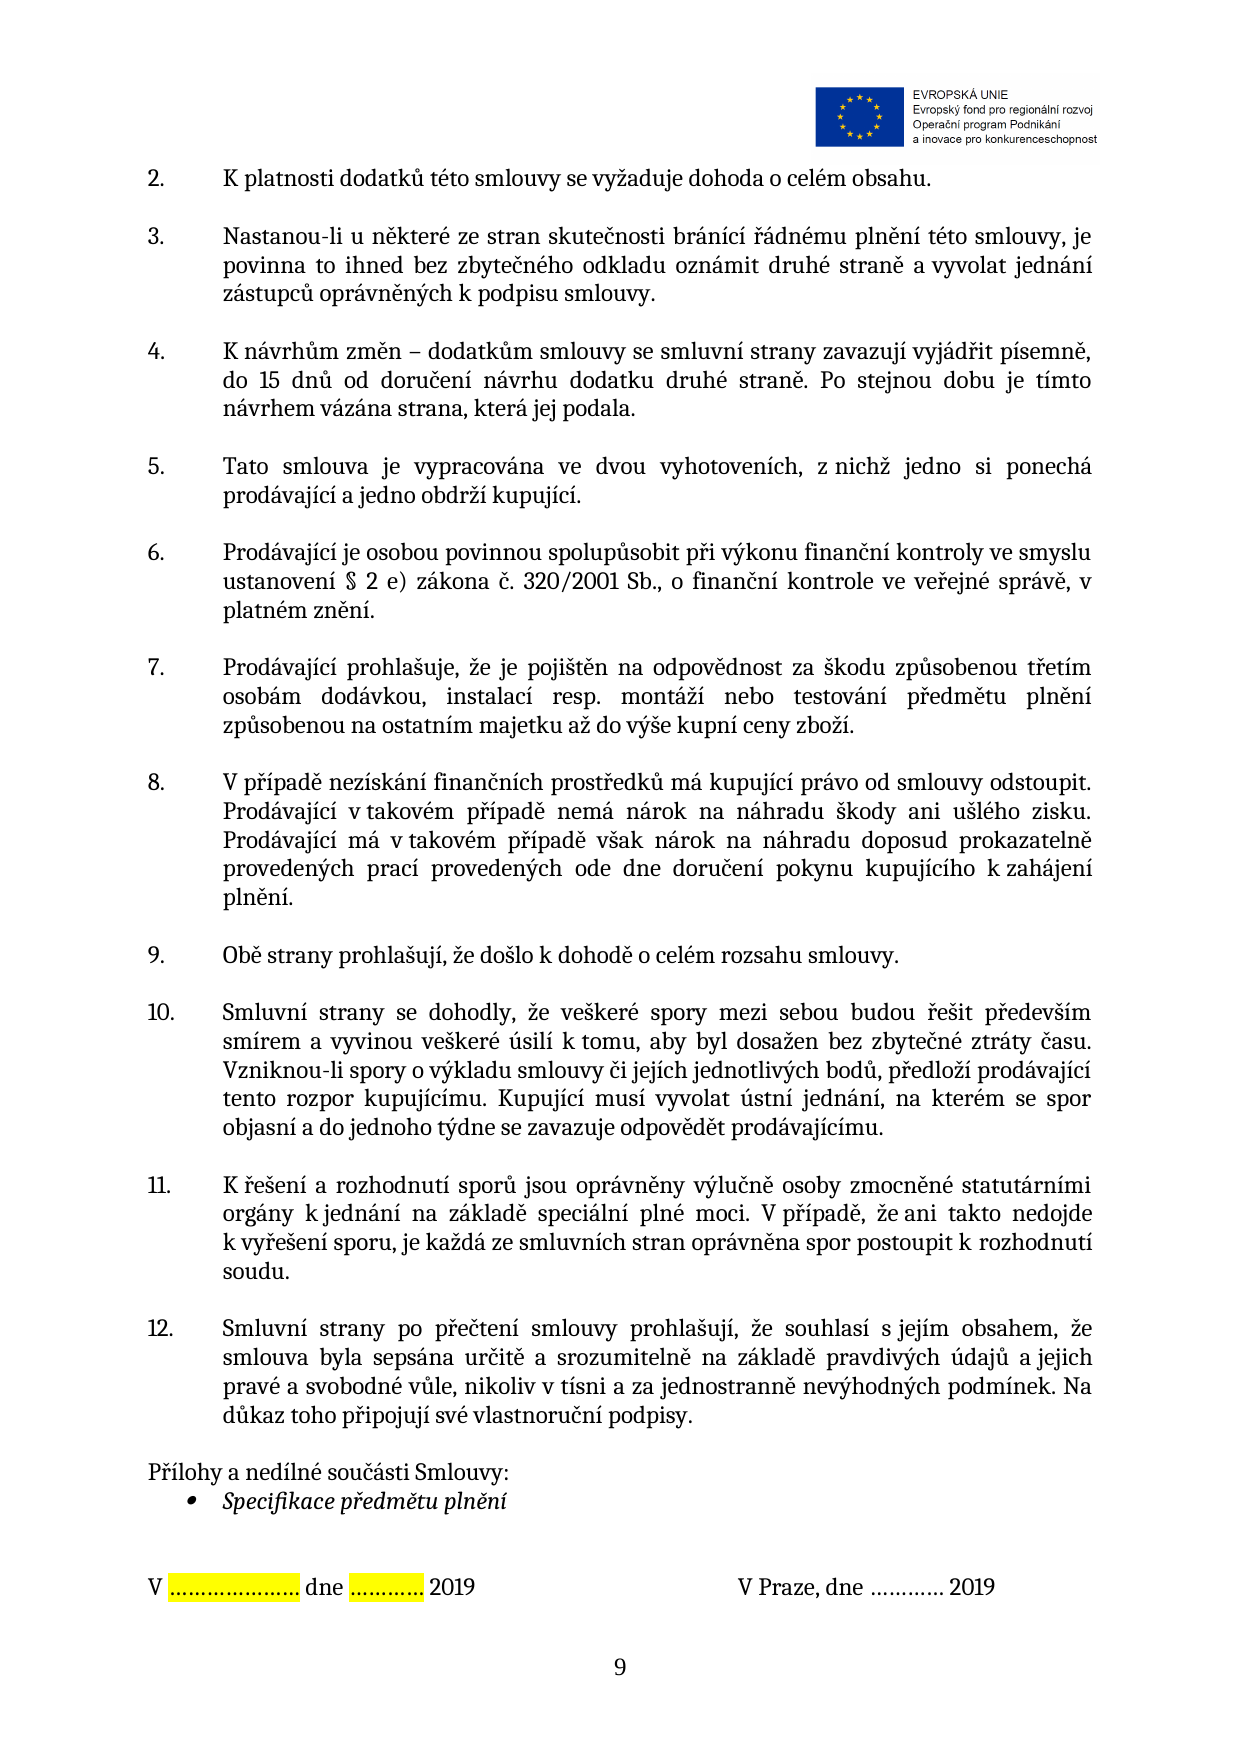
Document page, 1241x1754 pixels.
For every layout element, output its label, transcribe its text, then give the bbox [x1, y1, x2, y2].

list Smluvní strany se dohodly, že veškeré spory mezi sebou budou řešit především smírem a vyvinou veškeré úsilí k tomu, aby byl dosažen bez zbytečné ztráty času. Vzniknou-li spory o výkladu smlouvy či jejích jednotlivých bodů, předloží prodávající tento rozpor kupujícímu. Kupující musí vyvolat ústní jednání, na kterém se spor objasní a do jednoho týdne se zavazuje odpovědět prodávajícímu. [148, 998, 1093, 1142]
list Smluvní strany po přečtení smlouvy prohlašují, že souhlasí s jejím obsahem, že smlouva byla sepsána určitě a srozumitelně na základě pravdivých údajů a jejich pravé a svobodné vůle, nikoliv v tísni a za jednostranně nevýhodných podmínek. Na důkaz toho připojují své vlastnoruční podpisy. [148, 1314, 1093, 1429]
list Nastanou-li u některé ze stran skutečnosti bránící řádnému plnění této smlouvy, je povinna to ihned bez zbytečného odkladu oznámit druhé straně a vyvolat jednání zástupců oprávněných k podpisu smlouvy. [148, 222, 1093, 308]
list Tato smlouva je vypracována ve dvou vyhotoveních, z nichž jedno si ponechá prodávající a jedno obdrží kupující. [148, 452, 1093, 509]
list Prodávající prohlašuje, že je pojištěn na odpovědnost za škodu způsobenou třetím osobám dodávkou, instalací resp. montáží nebo testování předmětu plnění způsobenou na ostatním majetku až do výše kupní ceny zboží. [148, 653, 1093, 739]
list K platnosti dodatků této smlouvy se vyžaduje dohoda o celém obsahu. [148, 164, 1093, 193]
list K řešení a rozhodnutí sporů jsou oprávněny výlučně osoby zmocněné statutárními orgány k jednání na základě speciální plné moci. V případě, že ani takto nedojde k vyřešení sporu, je každá ze smluvních stran oprávněna spor postoupit k rozhodnutí soudu. [148, 1171, 1093, 1286]
list V případě nezískání finančních prostředků má kupující právo od smlouvy odstoupit. Prodávající v takovém případě nemá nárok na náhradu škody ani ušlého zisku. Prodávající má v takovém případě však nárok na náhradu doposud prokazatelně provedených prací provedených ode dne doručení pokynu kupujícího k zahájení plnění. [148, 768, 1093, 912]
list Specifikace předmětu plnění [185, 1487, 1093, 1516]
text V ………………… dne ………… 2019 V Praze, dne ………… 2019 [424, 1573, 758, 1602]
list Prodávající je osobou povinnou spolupůsobit při výkonu finanční kontroly ve smyslu ustanovení § 2 e) zákona č. 320/2001 Sb., o finanční kontrole ve veřejné správě, v platném znění. [148, 538, 1093, 624]
picture [811, 73, 1101, 165]
text V ………………… dne ………… 2019 V Praze, dne ………… 2019 [815, 1573, 1093, 1602]
list Obě strany prohlašují, že došlo k dohodě o celém rozsahu smlouvy. [148, 941, 1093, 969]
text Přílohy a nedílné součásti Smlouvy: [148, 1458, 1093, 1487]
list K návrhům změn – dodatkům smlouvy se smluvní strany zavazují vyjádřit písemně, do 15 dnů od doručení návrhu dodatku druhé straně. Po stejnou dobu je tímto návrhem vázána strana, která jej podala. [148, 337, 1093, 423]
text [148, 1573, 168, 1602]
